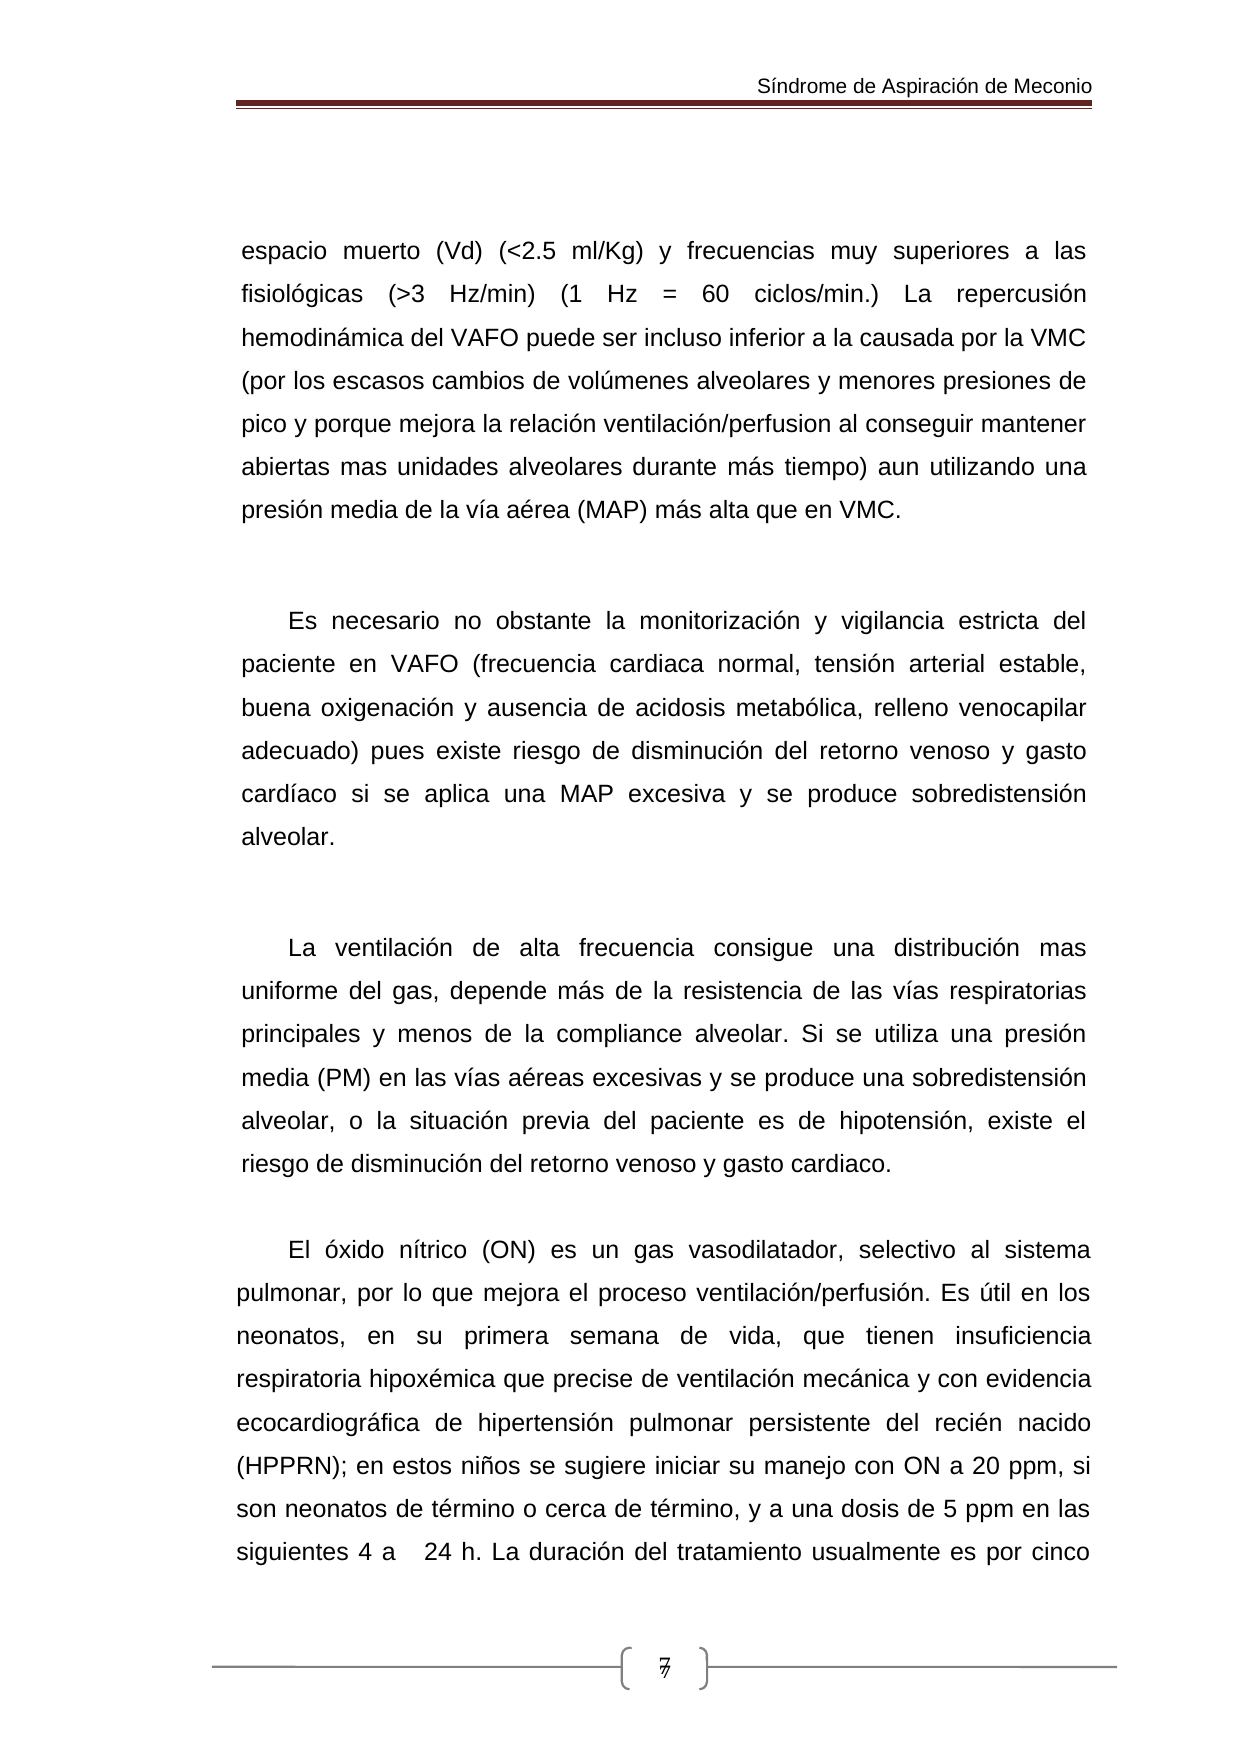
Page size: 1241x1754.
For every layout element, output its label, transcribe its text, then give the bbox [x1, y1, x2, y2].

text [236, 1235, 1092, 1566]
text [241, 236, 1088, 524]
text Es necesario no obstante la monitorización y vigilancia estricta del paciente en VAFO (frecuencia cardiaca normal, tensión arterial estable, buena oxigenación y ausencia de acidosis metabólica, relleno venocapilar adecuado) pues existe riesgo de disminución del retorno venoso y gasto cardíaco si se aplica una MAP excesiva y se produce sobredistensión alveolar. [241, 606, 1088, 851]
text La ventilación de alta frecuencia consigue una distribución mas uniforme del gas, depende más de la resistencia de las vías respiratorias principales y menos de la compliance alveolar. Si se utiliza una presión media (PM) en las vías aéreas excesivas y se produce una sobredistensión alveolar, o la situación previa del paciente es de hipotensión, existe el riesgo de disminución del retorno venoso y gasto cardiaco. [241, 933, 1088, 1177]
